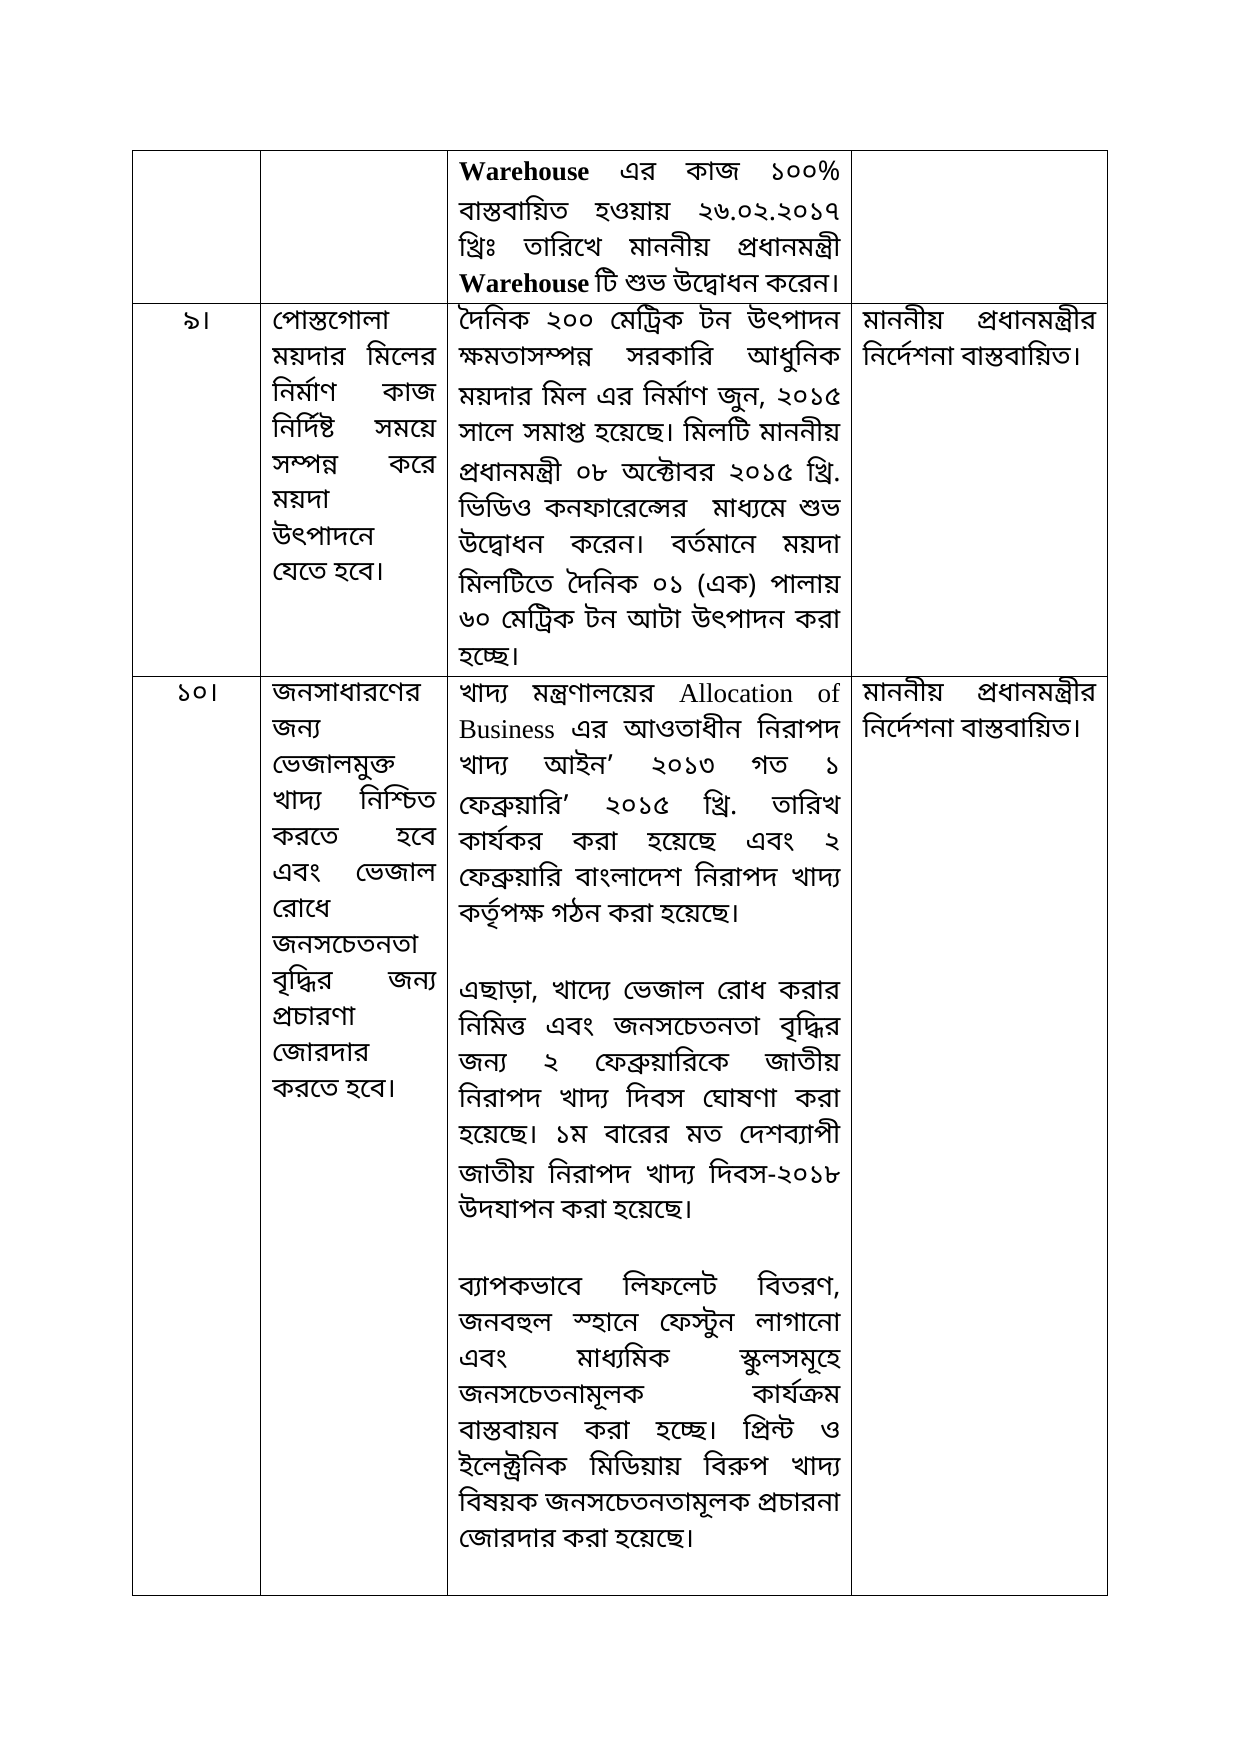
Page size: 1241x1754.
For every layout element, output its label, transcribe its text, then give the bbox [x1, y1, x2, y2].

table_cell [261, 677, 447, 1595]
table_cell ১০। [133, 677, 260, 1595]
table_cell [448, 677, 851, 1595]
table_cell ৯। [133, 304, 260, 676]
table_cell মাননীয় প্রধানমন্ত্রীর নির্দেশনা বাস্তবায়িত। [852, 304, 1107, 676]
table_cell পোস্তগোলা ময়দার মিলের নির্মাণ কাজ নির্দিষ্ট সময়ে সম্পন্ন করে ময়দা উৎপাদনে যেতে হবে। [261, 304, 447, 676]
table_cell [852, 677, 1107, 1595]
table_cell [448, 151, 851, 303]
table_cell দৈনিক ২০০ মেট্রিক টন উৎপাদন ক্ষমতাসম্পন্ন সরকারি আধুনিক ময়দার মিল এর নির্মাণ জুন, ২০১৫ সালে সমাপ্ত হয়েছে। মিলটি মাননীয় প্রধানমন্ত্রী ০৮ অক্টোবর ২০১৫ খ্রি. ভিডিও কনফারেন্সের মাধ্যমে শুভ উদ্বোধন করেন। বর্তমানে ময়দা মিলটিতে দৈনিক ০১ (এক) পালায় ৬০ মেট্রিক টন আটা উৎপাদন করা হচ্ছে। [448, 304, 851, 676]
